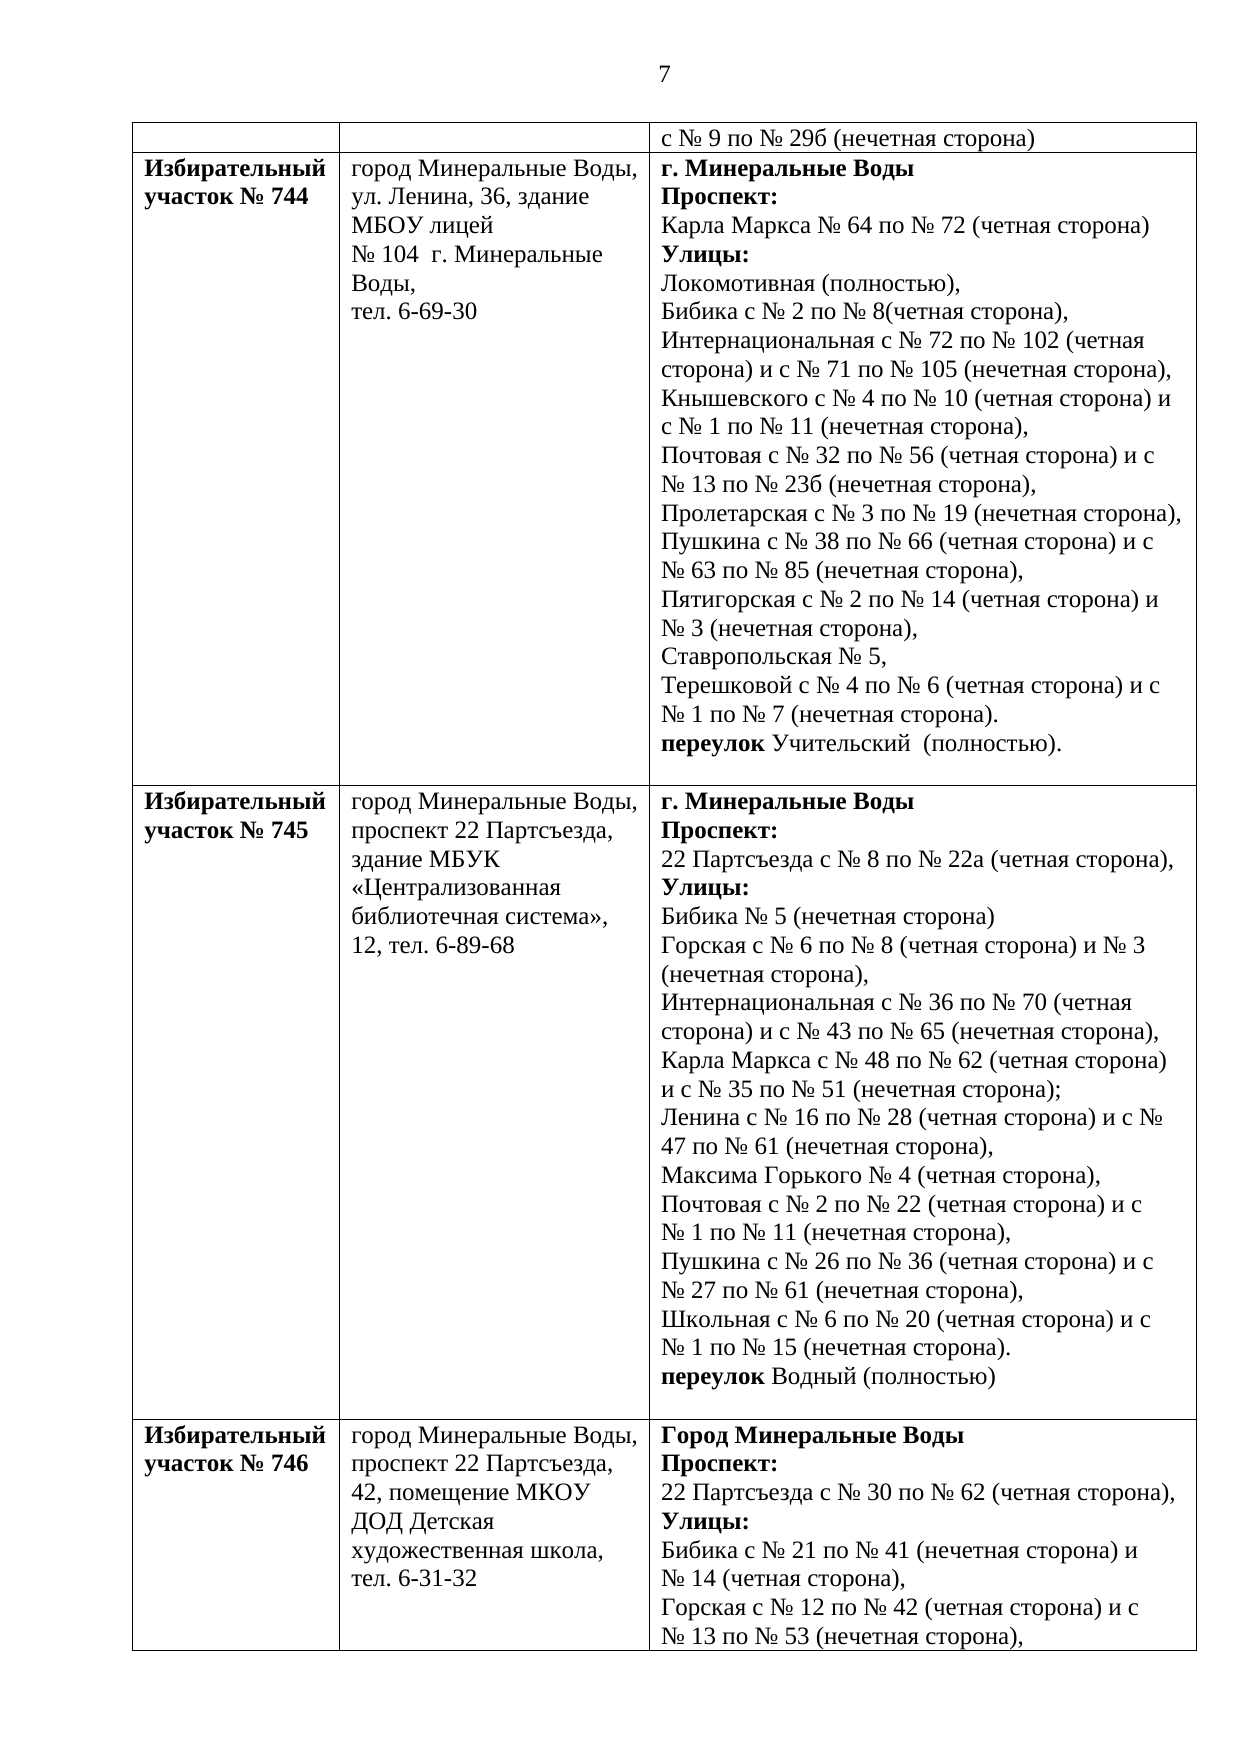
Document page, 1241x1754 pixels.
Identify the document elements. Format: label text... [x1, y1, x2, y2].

table_cell Избирательный участок № 745 [133, 786, 339, 1419]
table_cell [340, 123, 649, 152]
table_cell Избирательный участок № 744 [133, 153, 339, 785]
table_cell г. Минеральные Воды Проспект: 22 Партсъезда с № 8 по № 22а (четная сторона), Улицы: Бибика № 5 (нечетная сторона) Горская с № 6 по № 8 (четная сторона) и № 3 (нечетная сторона), Интернациональная с № 36 по № 70 (четная сторона) и с № 43 по № 65 (нечетная сторона), Карла Маркса с № 48 по № 62 (четная сторона) и с № 35 по № 51 (нечетная сторона); Ленина с № 16 по № 28 (четная сторона) и с № 47 по № 61 (нечетная сторона), Максима Горького № 4 (четная сторона), Почтовая с № 2 по № 22 (четная сторона) и с № 1 по № 11 (нечетная сторона), Пушкина с № 26 по № 36 (четная сторона) и с № 27 по № 61 (нечетная сторона), Школьная с № 6 по № 20 (четная сторона) и с № 1 по № 15 (нечетная сторона). переулок Водный (полностью) [650, 786, 1196, 1419]
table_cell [650, 123, 1196, 152]
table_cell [340, 1420, 649, 1650]
table_cell город Минеральные Воды, ул. Ленина, 36, здание МБОУ лицей № 104 г. Минеральные Воды, тел. 6-69-30 [340, 153, 649, 785]
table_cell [650, 1420, 1196, 1650]
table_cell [133, 123, 339, 152]
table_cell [133, 1420, 339, 1650]
table_cell город Минеральные Воды, проспект 22 Партсъезда, здание МБУК «Централизованная библиотечная система», 12, тел. 6-89-68 [340, 786, 649, 1419]
table_cell г. Минеральные Воды Проспект: Карла Маркса № 64 по № 72 (четная сторона) Улицы: Локомотивная (полностью), Бибика с № 2 по № 8(четная сторона), Интернациональная с № 72 по № 102 (четная сторона) и с № 71 по № 105 (нечетная сторона), Кнышевского с № 4 по № 10 (четная сторона) и с № 1 по № 11 (нечетная сторона), Почтовая с № 32 по № 56 (четная сторона) и с № 13 по № 23б (нечетная сторона), Пролетарская с № 3 по № 19 (нечетная сторона), Пушкина с № 38 по № 66 (четная сторона) и с № 63 по № 85 (нечетная сторона), Пятигорская с № 2 по № 14 (четная сторона) и № 3 (нечетная сторона), Ставропольская № 5, Терешковой с № 4 по № 6 (четная сторона) и с № 1 по № 7 (нечетная сторона). переулок Учительский (полностью). [650, 153, 1196, 785]
